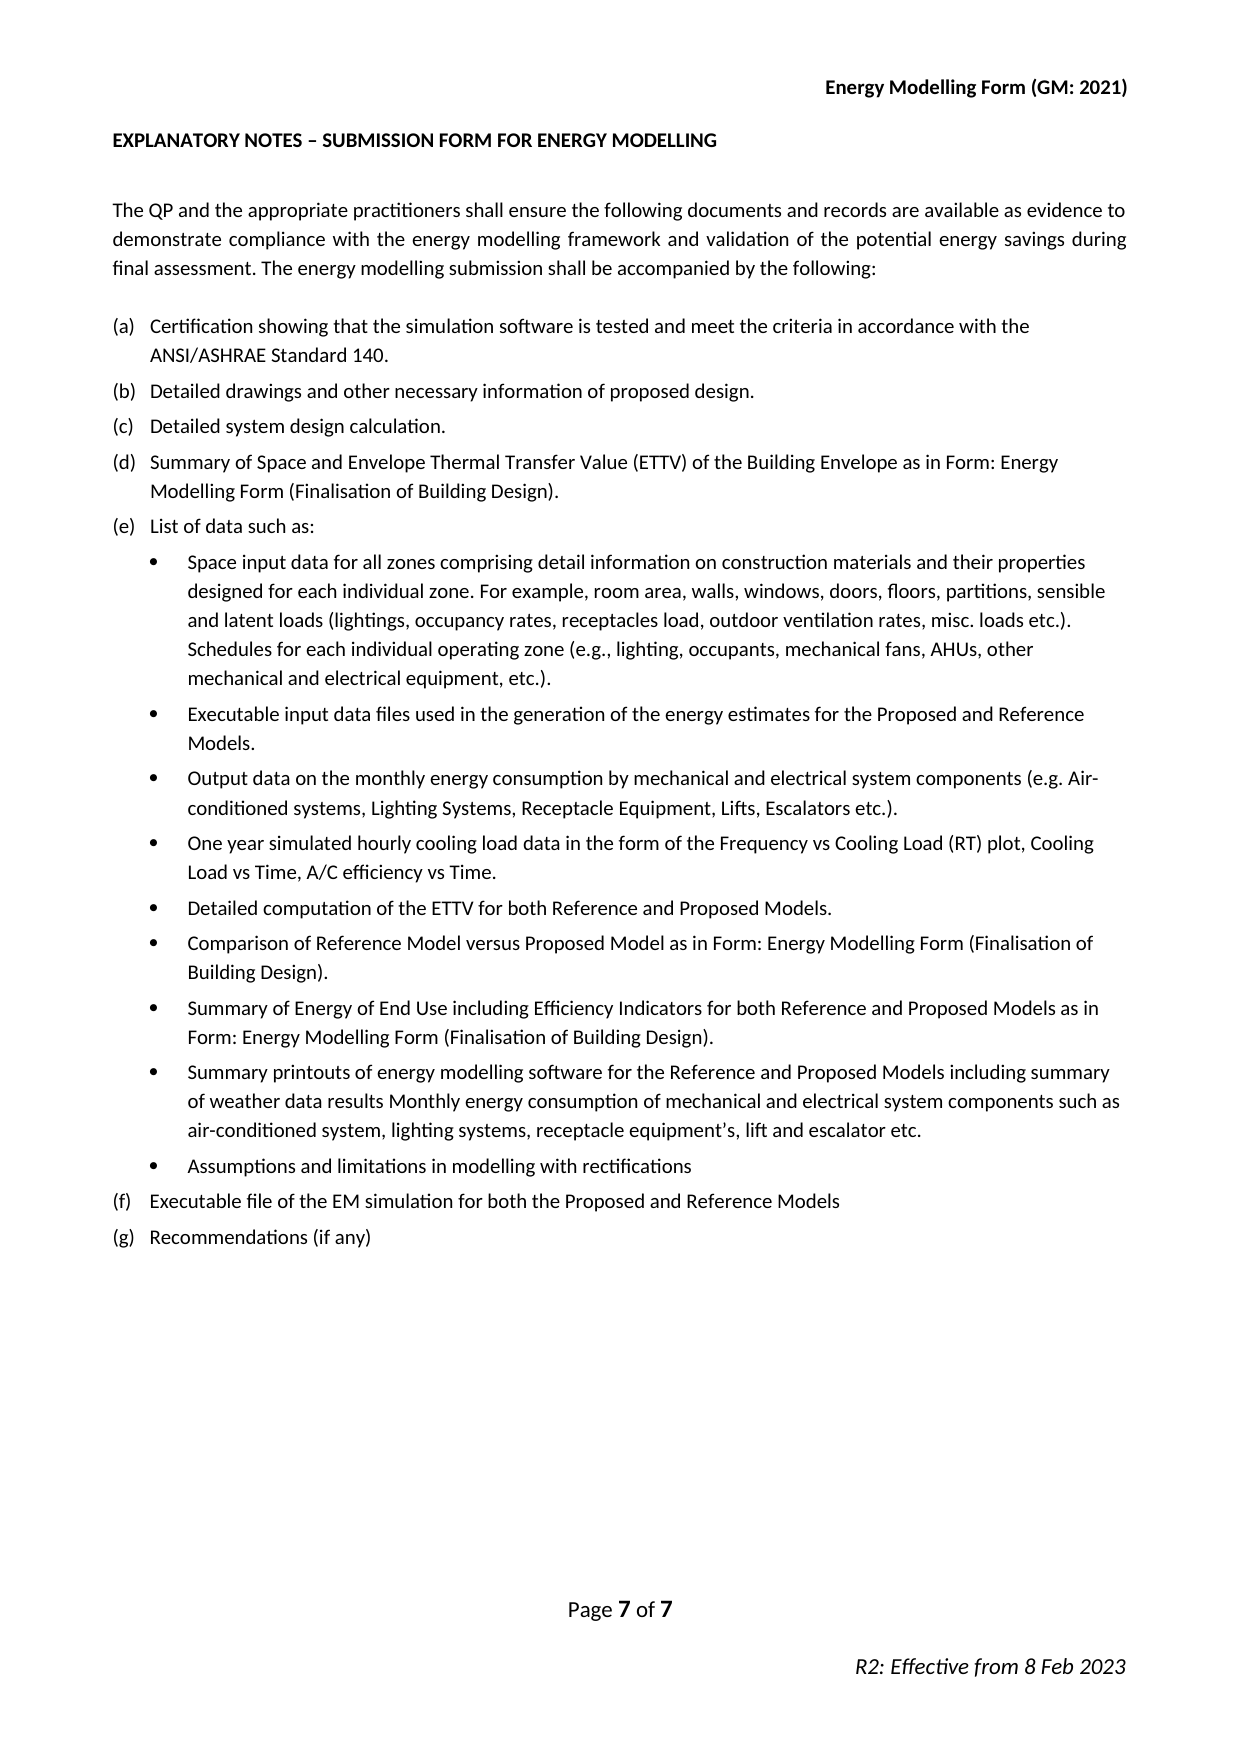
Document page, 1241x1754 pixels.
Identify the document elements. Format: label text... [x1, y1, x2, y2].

list Assumptions and limitations in modelling with rectifications [150, 1153, 1128, 1178]
list Executable input data files used in the generation of the energy estimates for the Proposed and Reference Models. [150, 701, 1128, 756]
list Summary printouts of energy modelling software for the Reference and Proposed Models including summary of weather data results Monthly energy consumption of mechanical and electrical system components such as air-conditioned system, lighting systems, receptacle equipment’s, lift and escalator etc. [150, 1059, 1128, 1143]
list List of data such as: [112, 513, 1128, 539]
list Detailed drawings and other necessary information of proposed design. [112, 378, 1128, 403]
list Recommendations (if any) [112, 1224, 1128, 1249]
text The QP and the appropriate practitioners shall ensure the following documents and records are available as evidence to demonstrate compliance with the energy modelling framework and validation of the potential energy savings during final assessment. The energy modelling submission shall be accompanied by the following: [112, 197, 1128, 281]
list Output data on the monthly energy consumption by mechanical and electrical system components (e.g. Air-conditioned systems, Lighting Systems, Receptacle Equipment, Lifts, Escalators etc.). [150, 766, 1128, 820]
list Space input data for all zones comprising detail information on construction materials and their properties designed for each individual zone. For example, room area, walls, windows, doors, floors, partitions, sensible and latent loads (lightings, occupancy rates, receptacles load, outdoor ventilation rates, misc. loads etc.). Schedules for each individual operating zone (e.g., lighting, occupants, mechanical fans, AHUs, other mechanical and electrical equipment, etc.). [150, 549, 1128, 691]
list Summary of Energy of End Use including Efficiency Indicators for both Reference and Proposed Models as in Form: Energy Modelling Form (Finalisation of Building Design). [150, 995, 1128, 1049]
list Summary of Space and Envelope Thermal Transfer Value (ETTV) of the Building Envelope as in Form: Energy Modelling Form (Finalisation of Building Design). [112, 449, 1128, 503]
list Executable file of the EM simulation for both the Proposed and Reference Models [112, 1188, 1128, 1214]
list Certification showing that the simulation software is tested and meet the criteria in accordance with the ANSI/ASHRAE Standard 140. [112, 313, 1128, 368]
list Comparison of Reference Model versus Proposed Model as in Form: Energy Modelling Form (Finalisation of Building Design). [150, 930, 1128, 985]
list Detailed system design calculation. [112, 413, 1128, 439]
list Detailed computation of the ETTV for both Reference and Proposed Models. [150, 895, 1128, 920]
text EXPLANATORY NOTES – SUBMISSION FORM FOR ENERGY MODELLING [112, 127, 1128, 153]
list One year simulated hourly cooling load data in the form of the Frequency vs Cooling Load (RT) plot, Cooling Load vs Time, A/C efficiency vs Time. [150, 830, 1128, 885]
